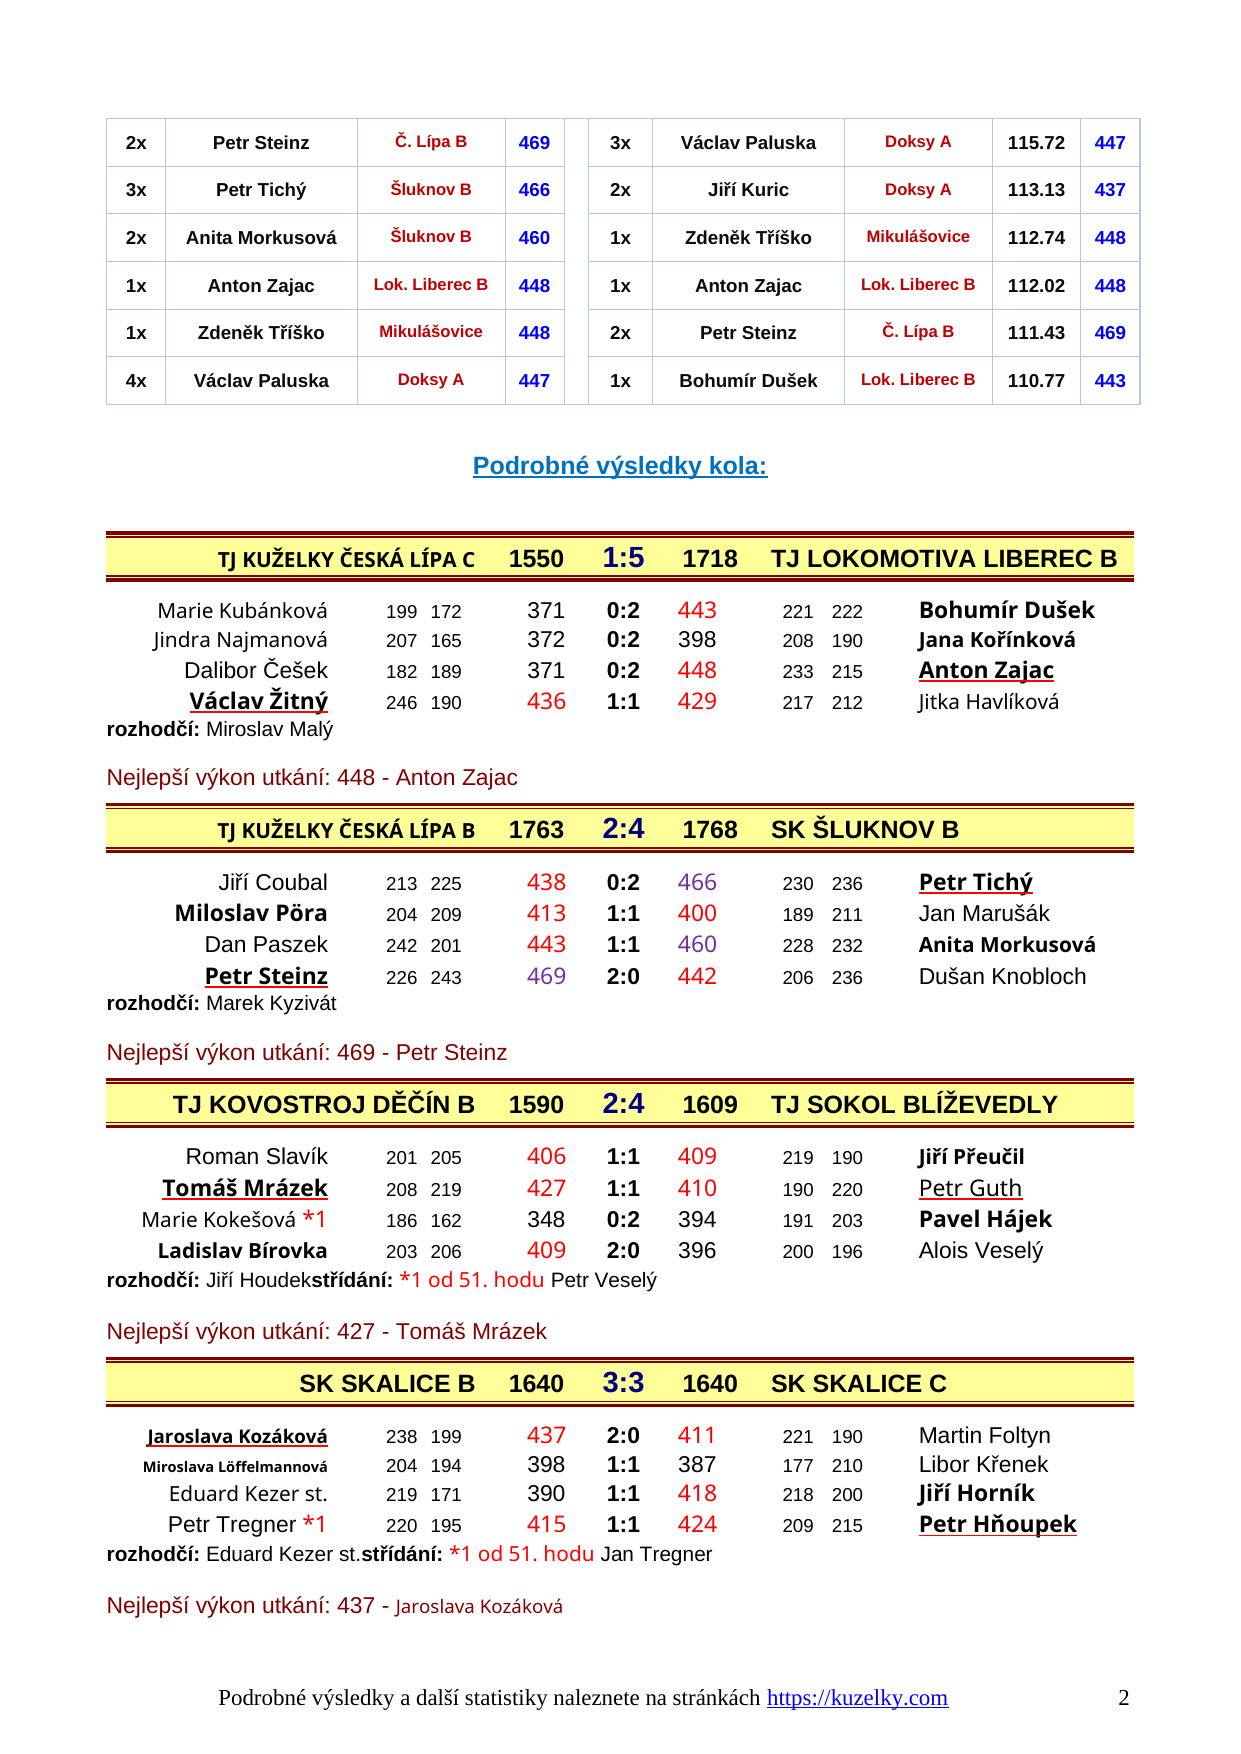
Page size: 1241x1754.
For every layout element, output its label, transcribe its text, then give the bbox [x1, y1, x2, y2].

text Petr Tregner *1 220 195 415 1:1 424 209 215 Petr Hňoupek [106, 1508, 1134, 1539]
table_cell Doksy A [845, 167, 992, 213]
table_cell Lok. Liberec B [845, 357, 992, 404]
table_cell 447 [1081, 119, 1139, 166]
text Jiří Coubal 213 225 438 0:2 466 230 236 Petr Tichý [106, 866, 1134, 897]
text Marie Kokešová *1 186 162 348 0:2 394 191 203 Pavel Hájek [106, 1203, 1134, 1234]
text Eduard Kezer st. 219 171 390 1:1 418 218 200 Jiří Horník [106, 1477, 1134, 1508]
table_cell 1x [589, 262, 652, 308]
table_cell Petr Steinz [653, 310, 844, 356]
text rozhodčí: Marek Kyzivát [106, 991, 1134, 1015]
text Jindra Najmanová 207 165 372 0:2 398 208 190 Jana Kořínková [106, 625, 1134, 654]
table_cell Bohumír Dušek [653, 357, 844, 404]
table_cell Doksy A [358, 357, 505, 404]
table_cell 2x [589, 167, 652, 213]
text Nejlepší výkon utkání: 427 - Tomáš Mrázek [106, 1318, 1134, 1344]
table_cell 443 [1081, 357, 1139, 404]
text Marie Kubánková 199 172 371 0:2 443 221 222 Bohumír Dušek [106, 594, 1134, 625]
table_cell Petr Tichý [166, 167, 357, 213]
text Ladislav Bírovka 203 206 409 2:0 396 200 196 Alois Veselý [106, 1234, 1134, 1265]
text Miroslava Löffelmannová 204 194 398 1:1 387 177 210 Libor Křenek [106, 1451, 1134, 1477]
table_cell 2x [589, 310, 652, 356]
text Dan Paszek 242 201 443 1:1 460 228 232 Anita Morkusová [106, 928, 1134, 959]
table_cell Č. Lípa B [358, 119, 505, 166]
text TJ Kuželky Česká Lípa C 1550 1:5 1718 TJ Lokomotiva Liberec B [106, 538, 1134, 575]
text TJ Kuželky Česká Lípa B 1763 2:4 1768 SK Šluknov B [106, 809, 1134, 847]
text Václav Žitný 246 190 436 1:1 429 217 212 Jitka Havlíková [106, 685, 1134, 716]
text rozhodčí: Eduard Kezer st.střídání: *1 od 51. hodu Jan Tregner [106, 1539, 1134, 1568]
text Tomáš Mrázek 208 219 427 1:1 410 190 220 Petr Guth [106, 1172, 1134, 1203]
table_cell Mikulášovice [358, 310, 505, 356]
table_cell 115.72 [993, 119, 1080, 166]
table_cell 448 [1081, 262, 1139, 308]
table_cell 3x [589, 119, 652, 166]
table_cell 460 [506, 214, 564, 261]
table_cell 469 [1081, 310, 1139, 356]
text Miloslav Pöra 204 209 413 1:1 400 189 211 Jan Marušák [106, 897, 1134, 928]
table_cell 1x [589, 214, 652, 261]
text Podrobné výsledky kola: [94, 451, 1145, 480]
table_cell Petr Steinz [166, 119, 357, 166]
text Roman Slavík 201 205 406 1:1 409 219 190 Jiří Přeučil [106, 1140, 1134, 1172]
table_cell Anita Morkusová [166, 214, 357, 261]
text Nejlepší výkon utkání: 469 - Petr Steinz [106, 1039, 1134, 1065]
table_cell 437 [1081, 167, 1139, 213]
table_cell 1x [107, 310, 165, 356]
table_cell 113.13 [993, 167, 1080, 213]
text Dalibor Češek 182 189 371 0:2 448 233 215 Anton Zajac [106, 654, 1134, 685]
table_cell Zdeněk Tříško [166, 310, 357, 356]
table_cell Č. Lípa B [845, 310, 992, 356]
table_cell 111.43 [993, 310, 1080, 356]
text Nejlepší výkon utkání: 437 - Jaroslava Kozáková [106, 1592, 1134, 1619]
table_cell Mikulášovice [845, 214, 992, 261]
table_cell 447 [506, 357, 564, 404]
table_cell 2x [107, 214, 165, 261]
table_cell Zdeněk Tříško [653, 214, 844, 261]
table_cell 112.02 [993, 262, 1080, 308]
text Petr Steinz 226 243 469 2:0 442 206 236 Dušan Knobloch [106, 959, 1134, 991]
table_cell 2x [107, 119, 165, 166]
table_cell 1x [107, 262, 165, 308]
table_cell 448 [1081, 214, 1139, 261]
table_cell Václav Paluska [166, 357, 357, 404]
text SK Skalice B 1640 3:3 1640 SK Skalice C [106, 1363, 1134, 1401]
table_cell Anton Zajac [166, 262, 357, 308]
table_cell 1x [589, 357, 652, 404]
table_cell 4x [107, 357, 165, 404]
table_cell Šluknov B [358, 214, 505, 261]
table_cell Jiří Kuric [653, 167, 844, 213]
text Jaroslava Kozáková 238 199 437 2:0 411 221 190 Martin Foltyn [106, 1419, 1134, 1451]
table_cell 448 [506, 262, 564, 308]
table_cell Lok. Liberec B [845, 262, 992, 308]
table_cell 469 [506, 119, 564, 166]
table_cell 3x [107, 167, 165, 213]
table_cell Lok. Liberec B [358, 262, 505, 308]
table_cell 110.77 [993, 357, 1080, 404]
table_cell Šluknov B [358, 167, 505, 213]
table_cell 112.74 [993, 214, 1080, 261]
table_cell 466 [506, 167, 564, 213]
table_cell 448 [506, 310, 564, 356]
table_cell Václav Paluska [653, 119, 844, 166]
text rozhodčí: Miroslav Malý [106, 716, 1134, 740]
text Nejlepší výkon utkání: 448 - Anton Zajac [106, 764, 1134, 791]
text TJ Kovostroj Děčín B 1590 2:4 1609 TJ Sokol Blíževedly [106, 1084, 1134, 1122]
table_cell Anton Zajac [653, 262, 844, 308]
text rozhodčí: Jiří Houdekstřídání: *1 od 51. hodu Petr Veselý [106, 1265, 1134, 1294]
table_cell Doksy A [845, 119, 992, 166]
